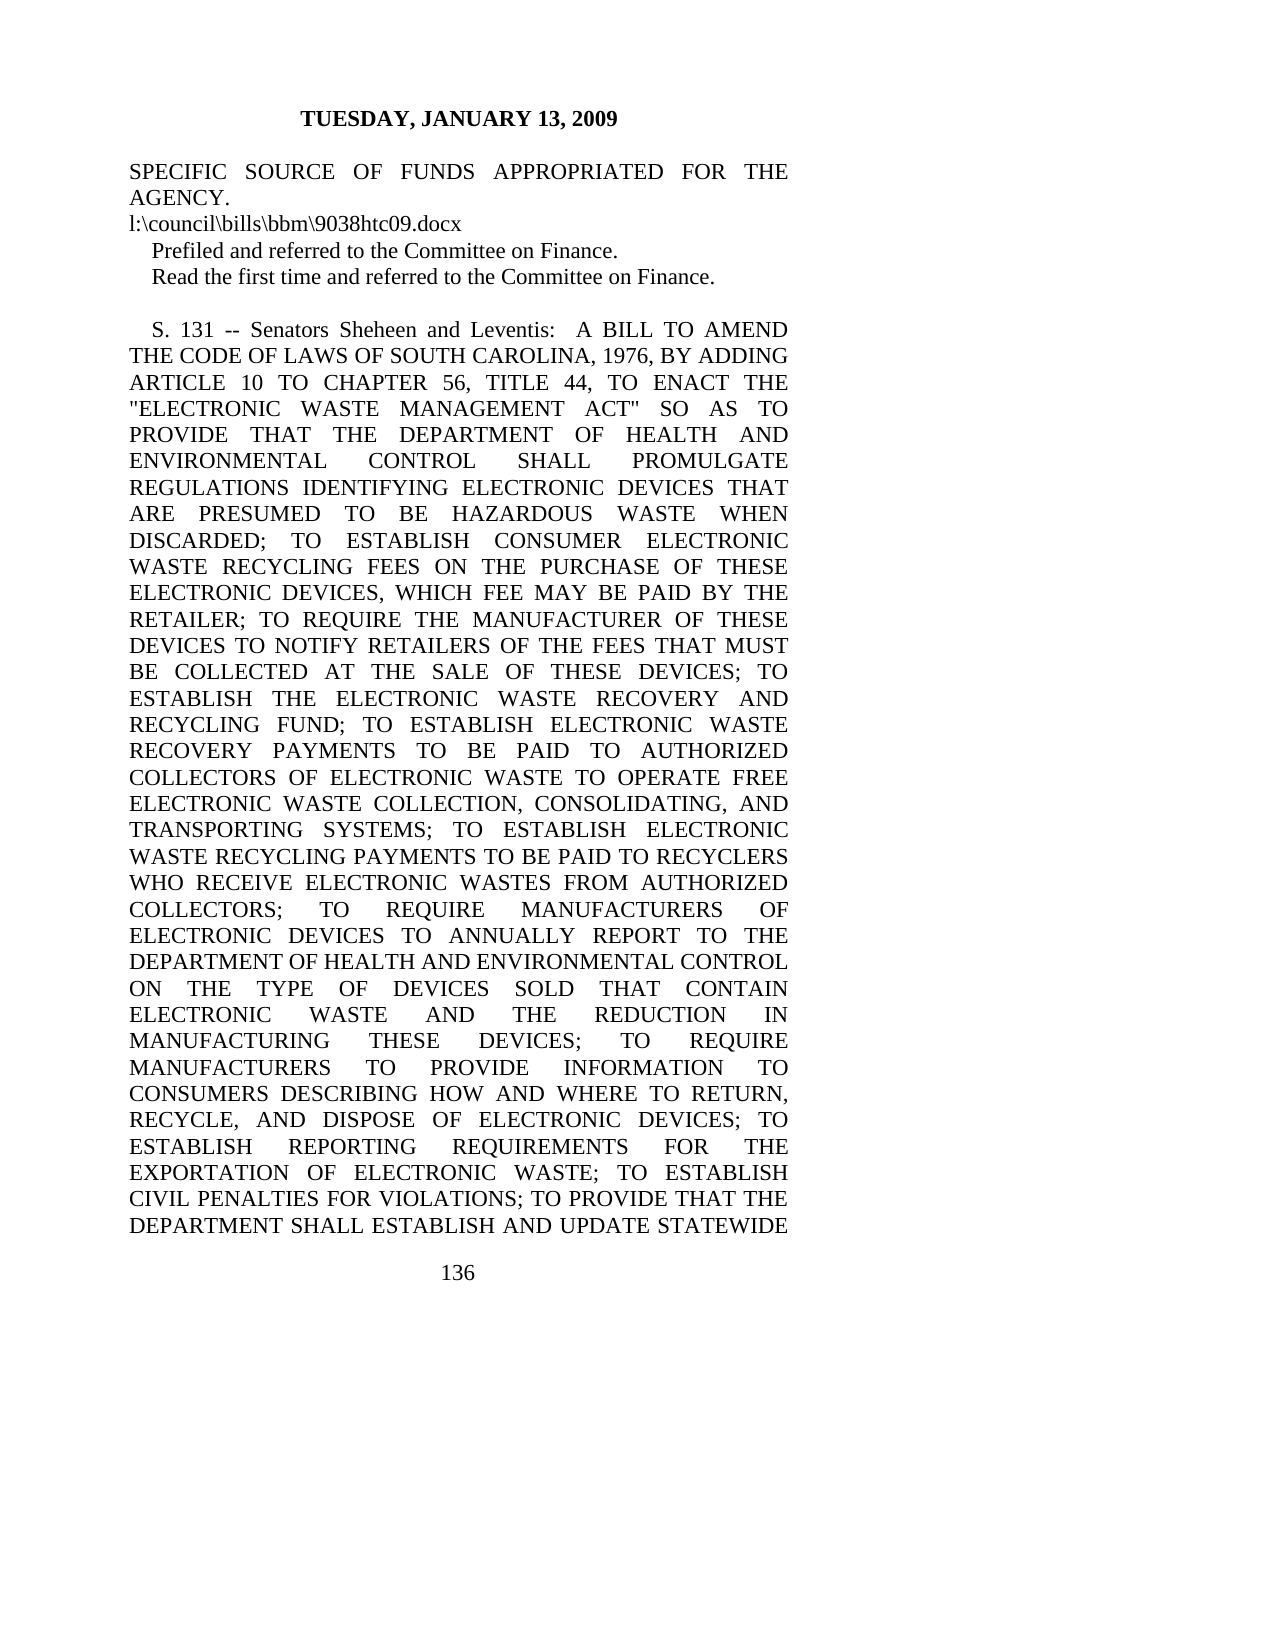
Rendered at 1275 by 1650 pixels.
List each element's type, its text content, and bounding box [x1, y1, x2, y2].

text Read the first time and referred to the Committee on Finance. [129, 263, 789, 289]
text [129, 158, 789, 210]
text Prefiled and referred to the Committee on Finance. [129, 237, 789, 263]
text l:\council\bills\bbm\9038htc09.docx [129, 210, 789, 237]
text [129, 316, 789, 1238]
